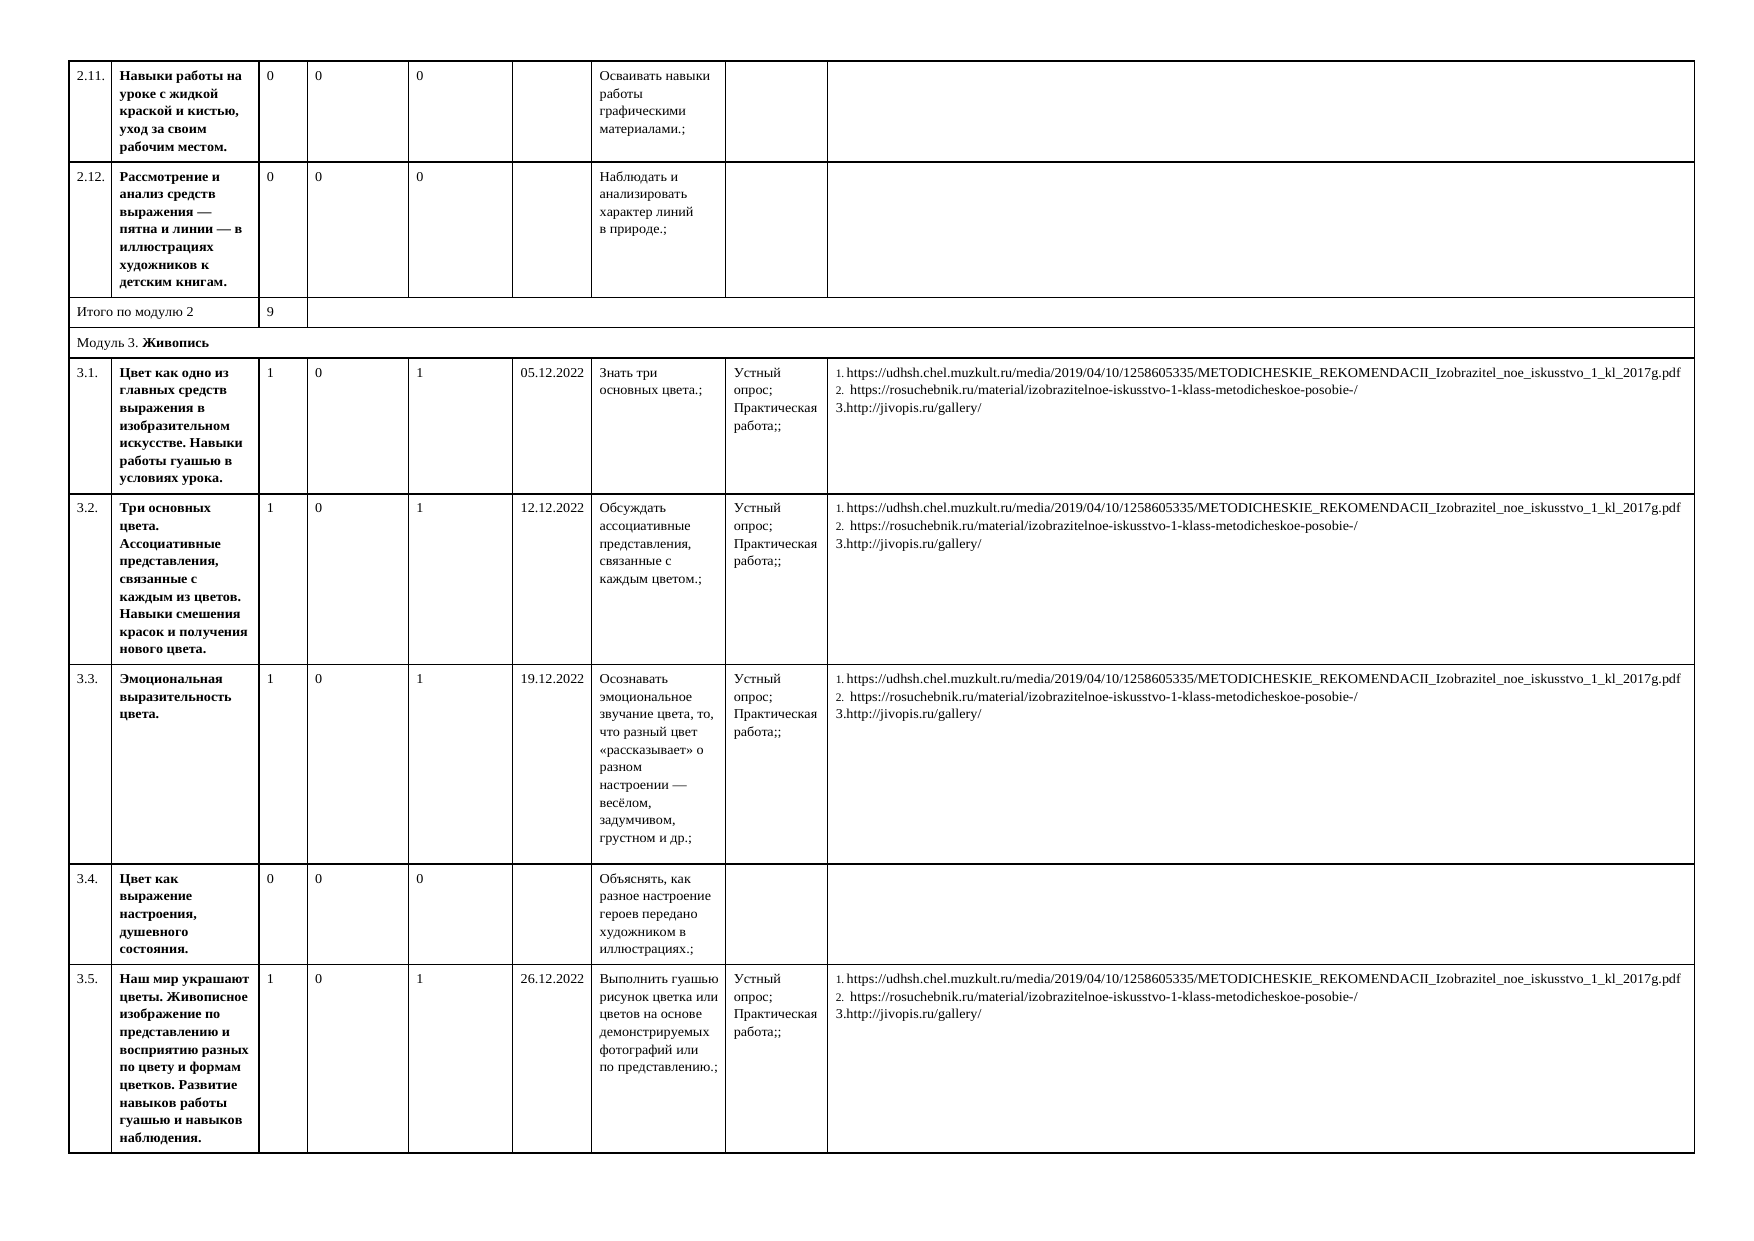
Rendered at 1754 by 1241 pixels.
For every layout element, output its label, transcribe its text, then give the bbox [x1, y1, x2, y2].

table_cell Устный опрос; Практическая работа;; [726, 495, 827, 664]
table_cell Знать три основных цвета.; [592, 359, 725, 493]
table_cell 0 [260, 163, 307, 297]
table_cell [828, 865, 1694, 964]
table_cell Устный опрос; Практическая работа;; [726, 665, 827, 863]
table_cell 3.2. [70, 495, 111, 664]
table_cell 0 [308, 163, 408, 297]
table_header 0 [260, 62, 307, 161]
table_cell 9 [260, 298, 307, 327]
table_cell 0 [260, 865, 307, 964]
table_header 2.11. [70, 62, 111, 161]
table_cell 12.12.2022 [513, 495, 591, 664]
table_cell 1 [409, 359, 512, 493]
table_cell [726, 865, 827, 964]
table_cell 1 [260, 495, 307, 664]
table_cell 0 [409, 865, 512, 964]
table_cell Итого по модулю 2 [70, 298, 258, 327]
table_cell Устный опрос; Практическая работа;; [726, 965, 827, 1152]
table_cell 0 [308, 359, 408, 493]
table_header 0 [308, 62, 408, 161]
table_cell Наблюдать и анализировать характер линий в природе.; [592, 163, 725, 297]
table_cell Наш мир украшают цветы. Живописное изображение по представлению и восприятию разных по цвету и формам цветков. Развитие навыков работы гуашью и навыков наблюдения. [112, 965, 258, 1152]
table_cell Цвет как выражение настроения, душевного состояния. [112, 865, 258, 964]
table_cell Рассмотрение и анализ средств выражения — пятна и линии — в иллюстрациях художников к детским книгам. [112, 163, 258, 297]
table_cell 3.1. [70, 359, 111, 493]
table_cell 26.12.2022 [513, 965, 591, 1152]
table_cell Выполнить гуашью рисунок цветка или цветов на основе демонстрируемых фотографий или по представлению.; [592, 965, 725, 1152]
table_cell Осознавать эмоциональное звучание цвета, то, что разный цвет «рассказывает» о разном настроении — весёлом, задумчивом, грустном и др.; [592, 665, 725, 863]
table_cell [726, 163, 827, 297]
table_cell 1 [260, 665, 307, 863]
table_cell Устный опрос; Практическая работа;; [726, 359, 827, 493]
table_cell 1 [260, 359, 307, 493]
table_cell 0 [308, 665, 408, 863]
table_cell 0 [308, 965, 408, 1152]
table_cell 1 [409, 965, 512, 1152]
table_cell 0 [308, 495, 408, 664]
table_cell [828, 163, 1694, 297]
table_cell 3.3. [70, 665, 111, 863]
table_cell [308, 298, 1694, 327]
table_cell Цвет как одно из главных средств выражения в изобразительном искусстве. Навыки работы гуашью в условиях урока. [112, 359, 258, 493]
table_cell 2.12. [70, 163, 111, 297]
table_cell 05.12.2022 [513, 359, 591, 493]
table_header Навыки работы на уроке с жидкой краской и кистью, уход за своим рабочим местом. [112, 62, 258, 161]
table_cell 1 [260, 965, 307, 1152]
table_cell 1 [409, 665, 512, 863]
table_header 0 [409, 62, 512, 161]
table_cell 0 [308, 865, 408, 964]
table_cell 1 [409, 495, 512, 664]
table_cell [513, 865, 591, 964]
table_header [726, 62, 827, 161]
table_header [513, 62, 591, 161]
table_cell Три основных цвета. Ассоциативные представления, связанные с каждым из цветов. Навыки смешения красок и получения нового цвета. [112, 495, 258, 664]
table_cell Эмоциональная выразительность цвета. [112, 665, 258, 863]
table_cell Модуль 3. Живопись [70, 328, 1694, 357]
table_cell 3.4. [70, 865, 111, 964]
table_cell [513, 163, 591, 297]
table_header Осваивать навыки работы графическими материалами.; [592, 62, 725, 161]
table_cell 0 [409, 163, 512, 297]
table_cell 19.12.2022 [513, 665, 591, 863]
table_cell 3.5. [70, 965, 111, 1152]
table_cell Обсуждать ассоциативные представления, связанные с каждым цветом.; [592, 495, 725, 664]
table_header [828, 62, 1694, 161]
table_cell Объяснять, как разное настроение героев передано художником в иллюстрациях.; [592, 865, 725, 964]
